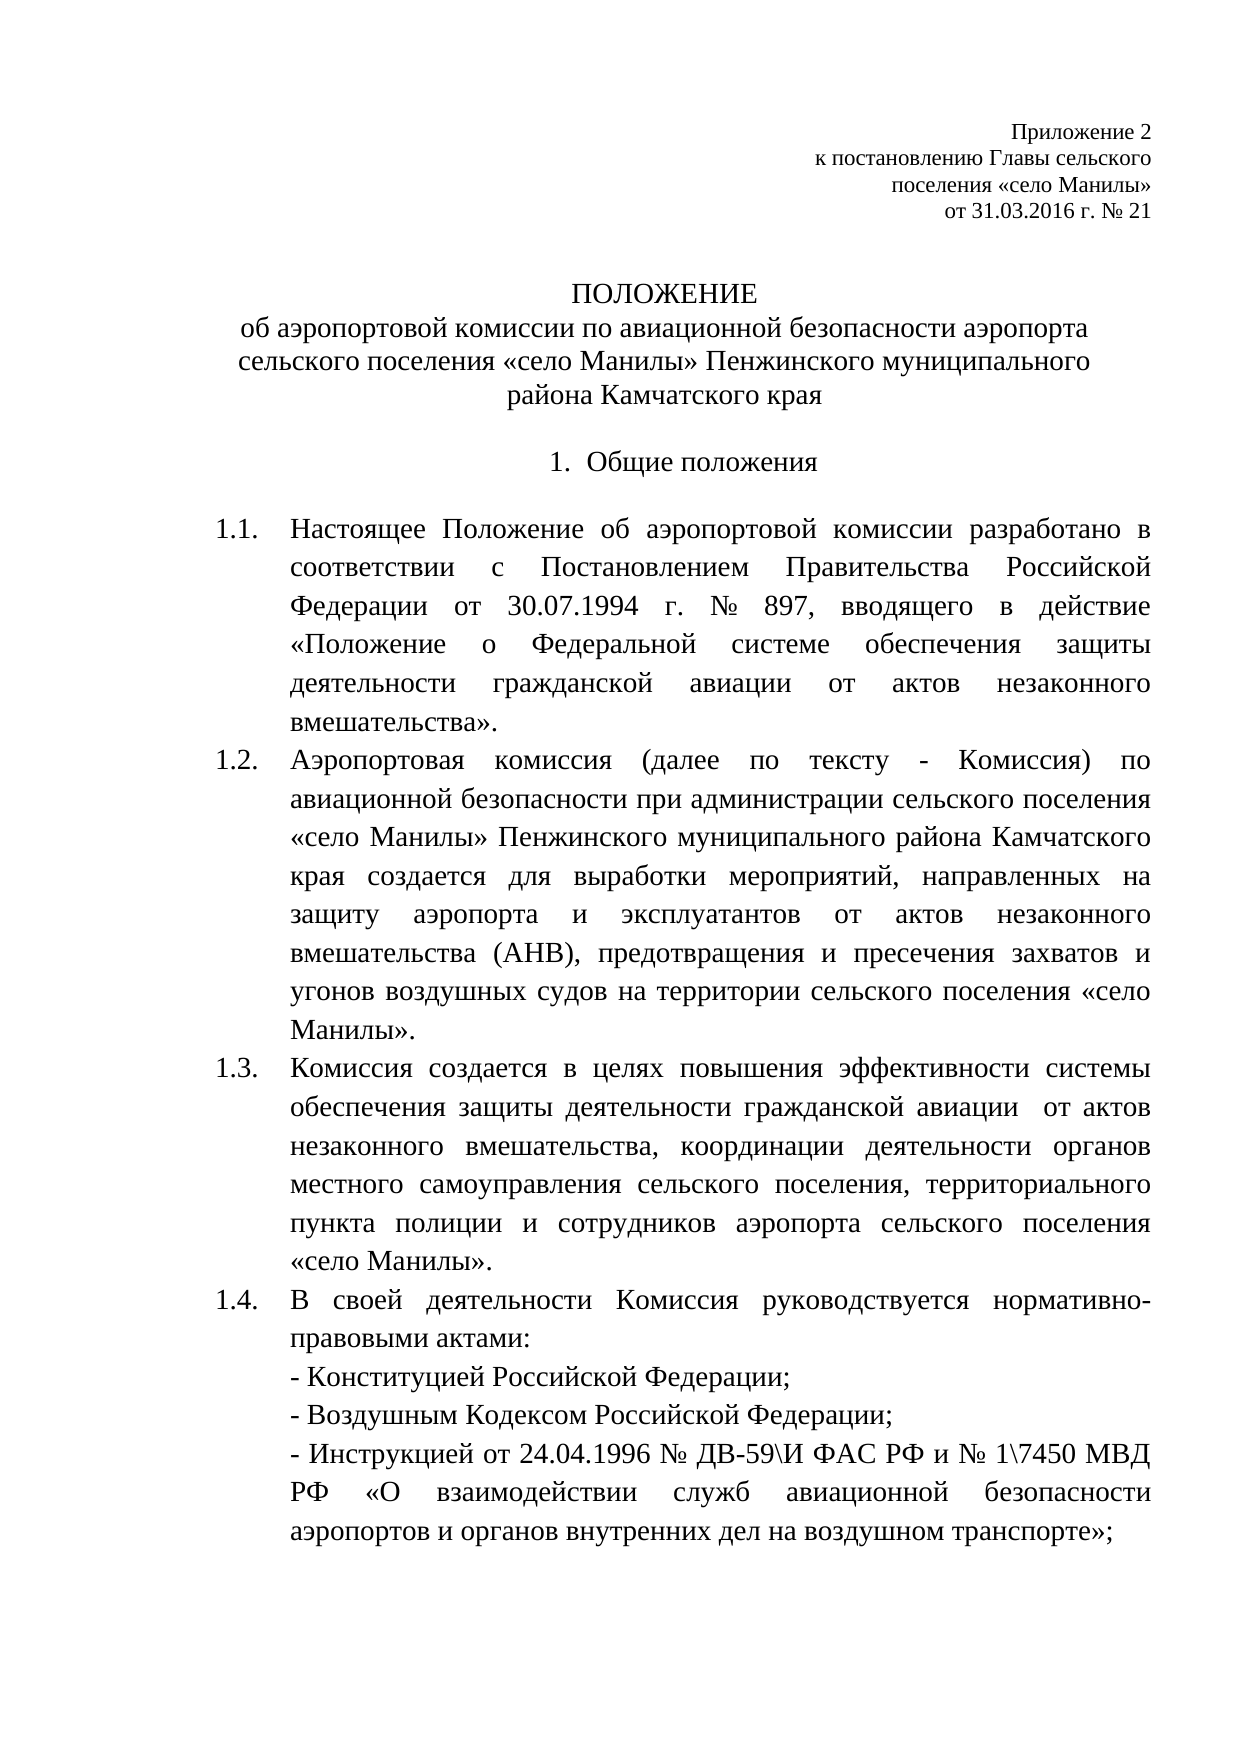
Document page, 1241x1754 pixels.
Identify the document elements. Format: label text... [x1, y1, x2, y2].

list Комиссия создается в целях повышения эффективности системы обеспечения защиты деятельности гражданской авиации от актов незаконного вмешательства, координации деятельности органов местного самоуправления сельского поселения, территориального пункта полиции и сотрудников аэропорта сельского поселения «село Манилы». [215, 1051, 1152, 1277]
list - Инструкцией от 24.04.1996 № ДВ-59\И ФАС РФ и № 1\7450 МВД РФ «О взаимодействии служб авиационной безопасности аэропортов и органов внутренних дел на воздушном транспорте»; [290, 1436, 1152, 1547]
list В своей деятельности Комиссия руководствуется нормативно-правовыми актами: [215, 1282, 1152, 1354]
list Настоящее Положение об аэропортовой комиссии разработано в соответствии с Постановлением Правительства Российской Федерации от 30.07.1994 г. № 897, вводящего в действие «Положение о Федеральной системе обеспечения защиты деятельности гражданской авиации от актов незаконного вмешательства». [215, 511, 1152, 737]
text от 31.03.2016 г. № 21 [177, 197, 1152, 223]
text ПОЛОЖЕНИЕ [177, 276, 1152, 310]
list Аэропортовая комиссия (далее по тексту - Комиссия) по авиационной безопасности при администрации сельского поселения «село Манилы» Пенжинского муниципального района Камчатского края создается для выработки мероприятий, направленных на защиту аэропорта и эксплуатантов от актов незаконного вмешательства (АНВ), предотвращения и пресечения захватов и угонов воздушных судов на территории сельского поселения «село Манилы». [215, 742, 1152, 1046]
text об аэропортовой комиссии по авиационной безопасности аэропорта [177, 310, 1152, 343]
list - Конституцией Российской Федерации; [290, 1359, 1152, 1392]
text к постановлению Главы сельского [177, 144, 1152, 171]
list - Воздушным Кодексом Российской Федерации; [290, 1397, 1152, 1431]
list Общие положения [215, 444, 1152, 477]
text поселения «село Манилы» [177, 171, 1152, 197]
text сельского поселения «село Манилы» Пенжинского муниципального [177, 343, 1152, 377]
text Приложение 2 [177, 118, 1152, 144]
text района Камчатского края [177, 377, 1152, 410]
